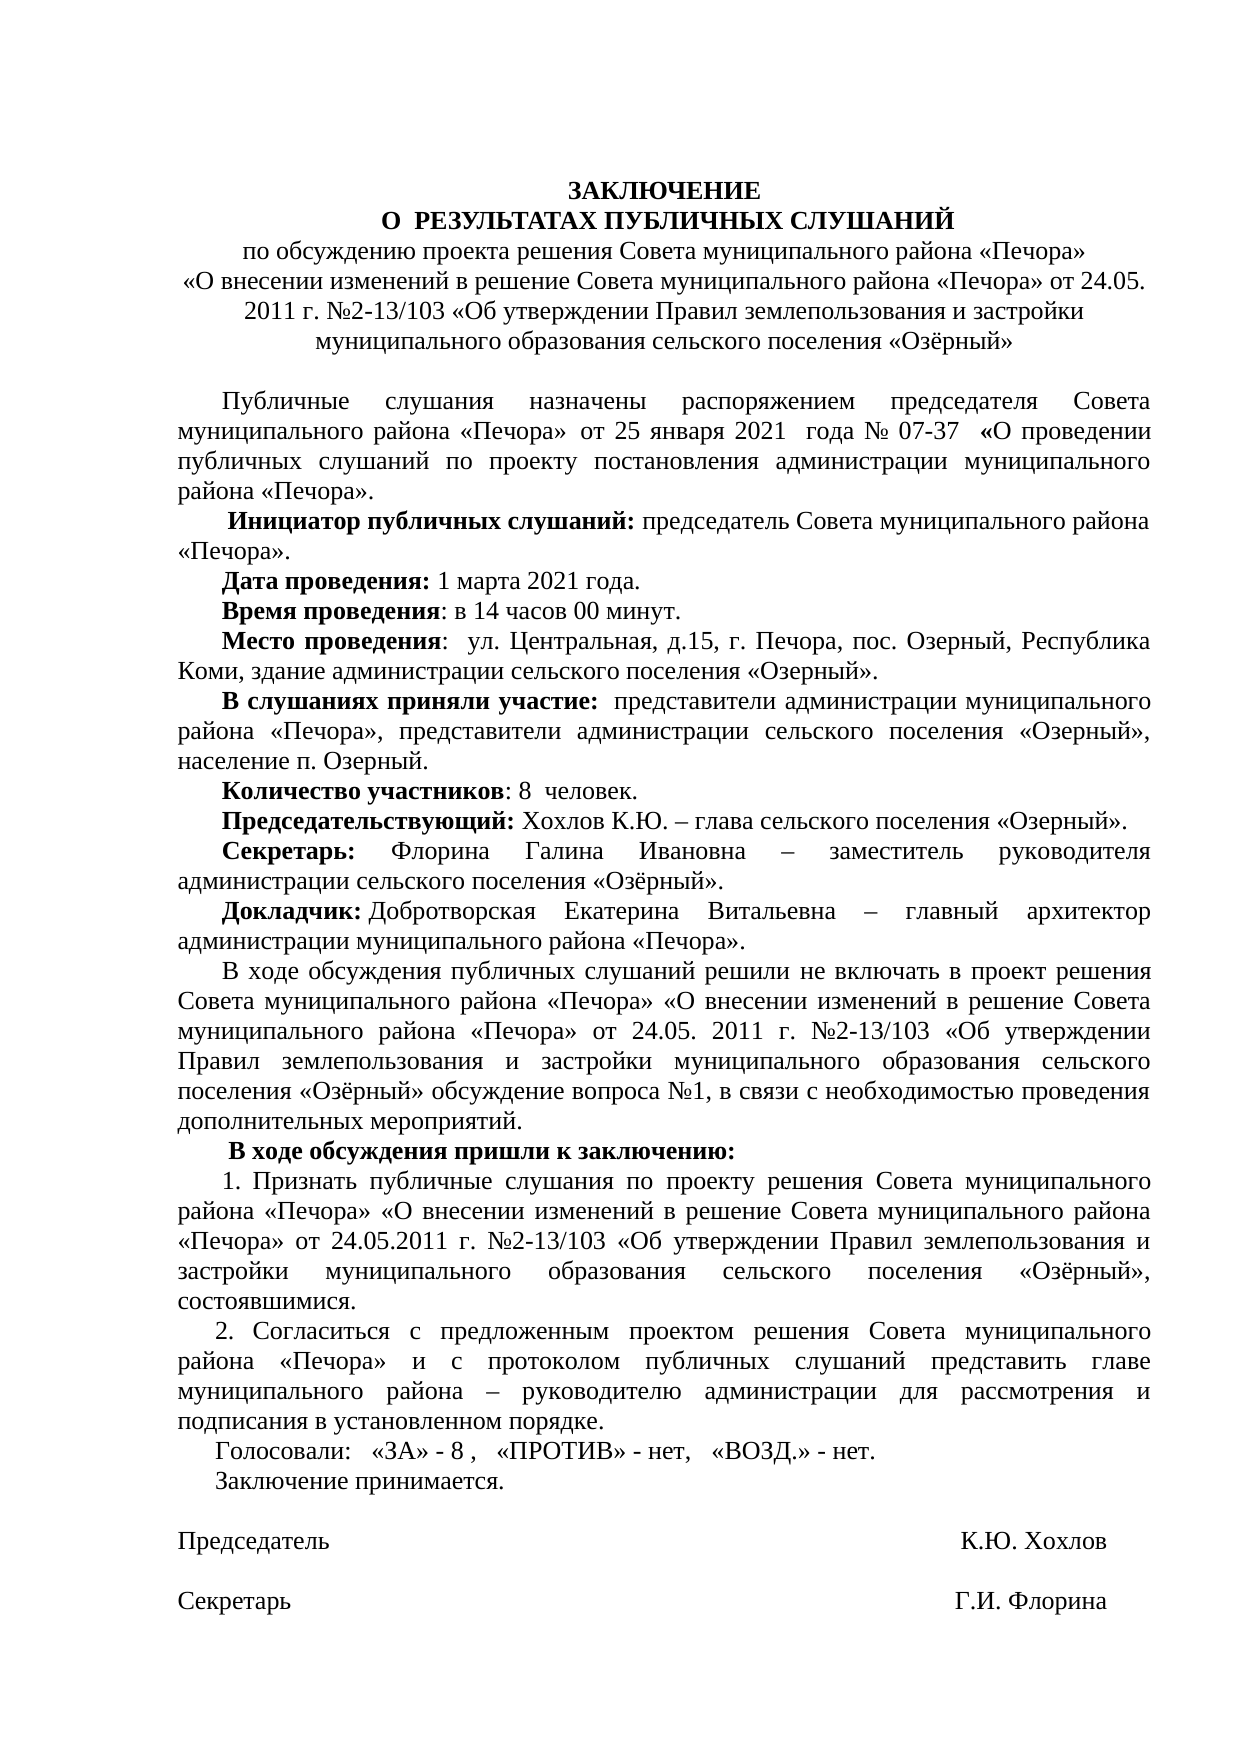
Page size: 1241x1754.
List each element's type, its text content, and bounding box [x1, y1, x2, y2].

text Председательствующий: Хохлов К.Ю. – глава сельского поселения «Озерный». [177, 805, 1152, 835]
text Количество участников: 8 человек. [177, 775, 1152, 805]
text Дата проведения: 1 марта 2021 года. [177, 565, 1152, 595]
text Публичные слушания назначены распоряжением председателя Совета муниципального района «Печора» от 25 января 2021 года № 07-37 «О проведении публичных слушаний по проекту постановления администрации муниципального района «Печора». [177, 385, 1152, 505]
text Заключение принимается. [177, 1465, 1152, 1495]
text Докладчик: Добротворская Екатерина Витальевна – главный архитектор администрации муниципального района «Печора». [177, 895, 1152, 955]
text Место проведения: ул. Центральная, д.15, г. Печора, пос. Озерный, Республика Коми, здание администрации сельского поселения «Озерный». [177, 625, 1152, 685]
list Согласиться с предложенным проектом решения Совета муниципального района «Печора» и с протоколом публичных слушаний представить главе муниципального района – руководителю администрации для рассмотрения и подписания в установленном порядке. [177, 1315, 1152, 1435]
text Председатель К.Ю. Хохлов [177, 1525, 1152, 1555]
text ЗАКЛЮЧЕНИЕ [177, 175, 1152, 205]
list «О внесении изменений в решение Совета муниципального района «Печора» от 24.05. 2011 г. №2-13/103 «Об утверждении Правил землепользования и застройки муниципального образования сельского поселения «Озёрный» [177, 265, 1152, 355]
text В ходе обсуждения пришли к заключению: [177, 1135, 1152, 1165]
text Секретарь: Флорина Галина Ивановна – заместитель руководителя администрации сельского поселения «Озёрный». [177, 835, 1152, 895]
text Инициатор публичных слушаний: председатель Совета муниципального района «Печора». [177, 505, 1152, 565]
text В слушаниях приняли участие: представители администрации муниципального района «Печора», представители администрации сельского поселения «Озерный», население п. Озерный. [177, 685, 1152, 775]
list Признать публичные слушания по проекту решения Совета муниципального района «Печора» «О внесении изменений в решение Совета муниципального района «Печора» от 24.05.2011 г. №2-13/103 «Об утверждении Правил землепользования и застройки муниципального образования сельского поселения «Озёрный», состоявшимися. [177, 1165, 1152, 1315]
text Секретарь Г.И. Флорина [177, 1585, 1152, 1615]
text Время проведения: в 14 часов 00 минут. [177, 595, 1152, 625]
list по обсуждению проекта решения Совета муниципального района «Печора» [177, 235, 1152, 265]
text Голосовали: «ЗА» - 8 , «ПРОТИВ» - нет, «ВОЗД.» - нет. [177, 1435, 1152, 1465]
list В ходе обсуждения публичных слушаний решили не включать в проект решения Совета муниципального района «Печора» «О внесении изменений в решение Совета муниципального района «Печора» от 24.05. 2011 г. №2-13/103 «Об утверждении Правил землепользования и застройки муниципального образования сельского поселения «Озёрный» обсуждение вопроса №1, в связи с необходимостью проведения дополнительных мероприятий. [177, 955, 1152, 1135]
text О РЕЗУЛЬТАТАХ ПУБЛИЧНЫХ СЛУШАНИЙ [177, 205, 1152, 235]
